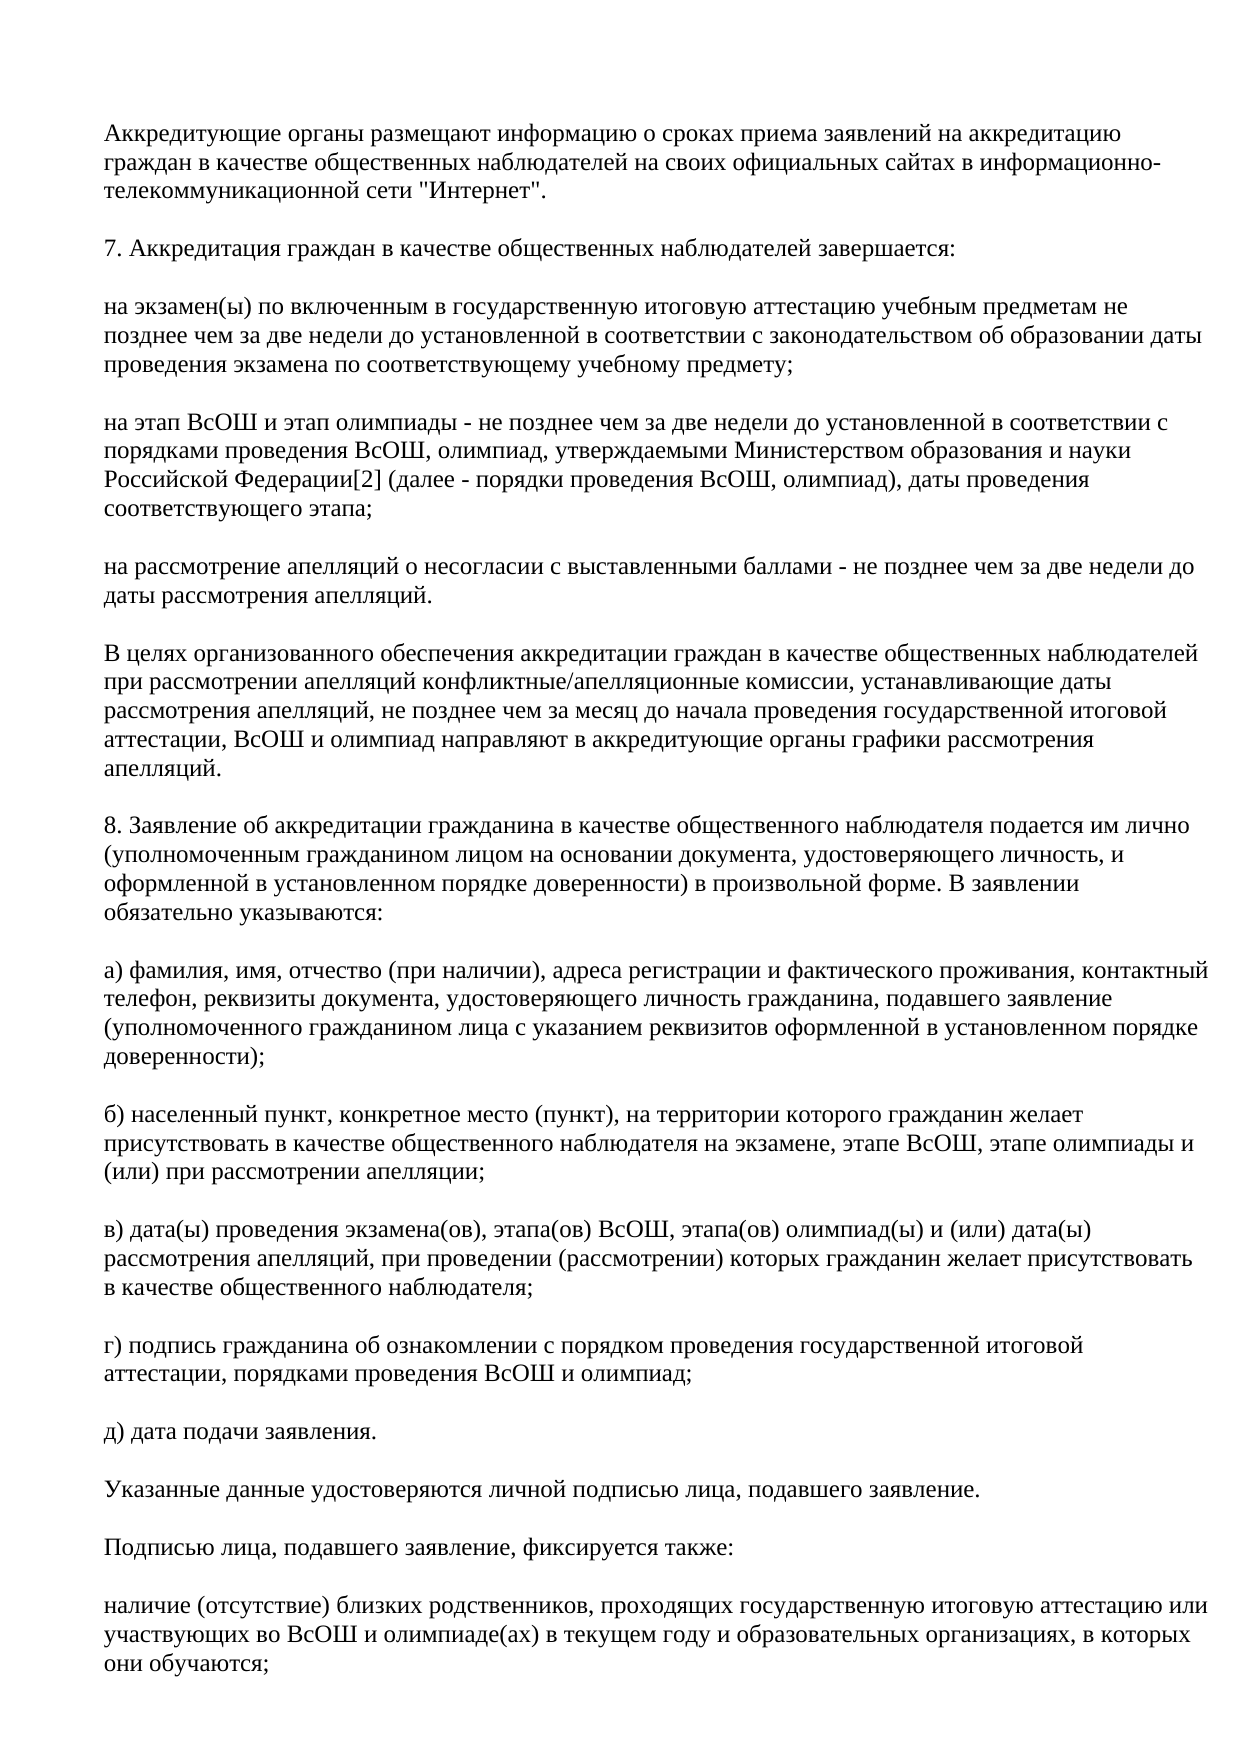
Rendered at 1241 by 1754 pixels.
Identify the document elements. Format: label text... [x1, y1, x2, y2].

text Аккредитующие органы размещают информацию о сроках приема заявлений на аккредитацию граждан в качестве общественных наблюдателей на своих официальных сайтах в информационно-телекоммуникационной сети "Интернет". [103, 118, 1211, 204]
text д) дата подачи заявления. [103, 1416, 1211, 1445]
text Указанные данные удостоверяются личной подписью лица, подавшего заявление. [103, 1474, 1211, 1503]
text 7. Аккредитация граждан в качестве общественных наблюдателей завершается: [103, 233, 1211, 262]
text на рассмотрение апелляций о несогласии с выставленными баллами - не позднее чем за две недели до даты рассмотрения апелляций. [103, 551, 1211, 608]
text а) фамилия, имя, отчество (при наличии), адреса регистрации и фактического проживания, контактный телефон, реквизиты документа, удостоверяющего личность гражданина, подавшего заявление (уполномоченного гражданином лица с указанием реквизитов оформленной в установленном порядке доверенности); [103, 955, 1211, 1070]
text на этап ВсОШ и этап олимпиады - не позднее чем за две недели до установленной в соответствии с порядками проведения ВсОШ, олимпиад, утверждаемыми Министерством образования и науки Российской Федерации[2] (далее - порядки проведения ВсОШ, олимпиад), даты проведения соответствующего этапа; [103, 407, 1211, 522]
text В целях организованного обеспечения аккредитации граждан в качестве общественных наблюдателей при рассмотрении апелляций конфликтные/апелляционные комиссии, устанавливающие даты рассмотрения апелляций, не позднее чем за месяц до начала проведения государственной итоговой аттестации, ВсОШ и олимпиад направляют в аккредитующие органы графики рассмотрения апелляций. [103, 638, 1211, 781]
text наличие (отсутствие) близких родственников, проходящих государственную итоговую аттестацию или участвующих во ВсОШ и олимпиаде(ах) в текущем году и образовательных организациях, в которых они обучаются; [103, 1590, 1211, 1676]
text на экзамен(ы) по включенным в государственную итоговую аттестацию учебным предметам не позднее чем за две недели до установленной в соответствии с законодательством об образовании даты проведения экзамена по соответствующему учебному предмету; [103, 291, 1211, 378]
text в) дата(ы) проведения экзамена(ов), этапа(ов) ВсОШ, этапа(ов) олимпиад(ы) и (или) дата(ы) рассмотрения апелляций, при проведении (рассмотрении) которых гражданин желает присутствовать в качестве общественного наблюдателя; [103, 1214, 1211, 1301]
text Подписью лица, подавшего заявление, фиксируется также: [103, 1532, 1211, 1561]
text г) подпись гражданина об ознакомлении с порядком проведения государственной итоговой аттестации, порядками проведения ВсОШ и олимпиад; [103, 1330, 1211, 1387]
text б) населенный пункт, конкретное место (пункт), на территории которого гражданин желает присутствовать в качестве общественного наблюдателя на экзамене, этапе ВсОШ, этапе олимпиады и (или) при рассмотрении апелляции; [103, 1099, 1211, 1185]
text 8. Заявление об аккредитации гражданина в качестве общественного наблюдателя подается им лично (уполномоченным гражданином лицом на основании документа, удостоверяющего личность, и оформленной в установленном порядке доверенности) в произвольной форме. В заявлении обязательно указываются: [103, 811, 1211, 926]
